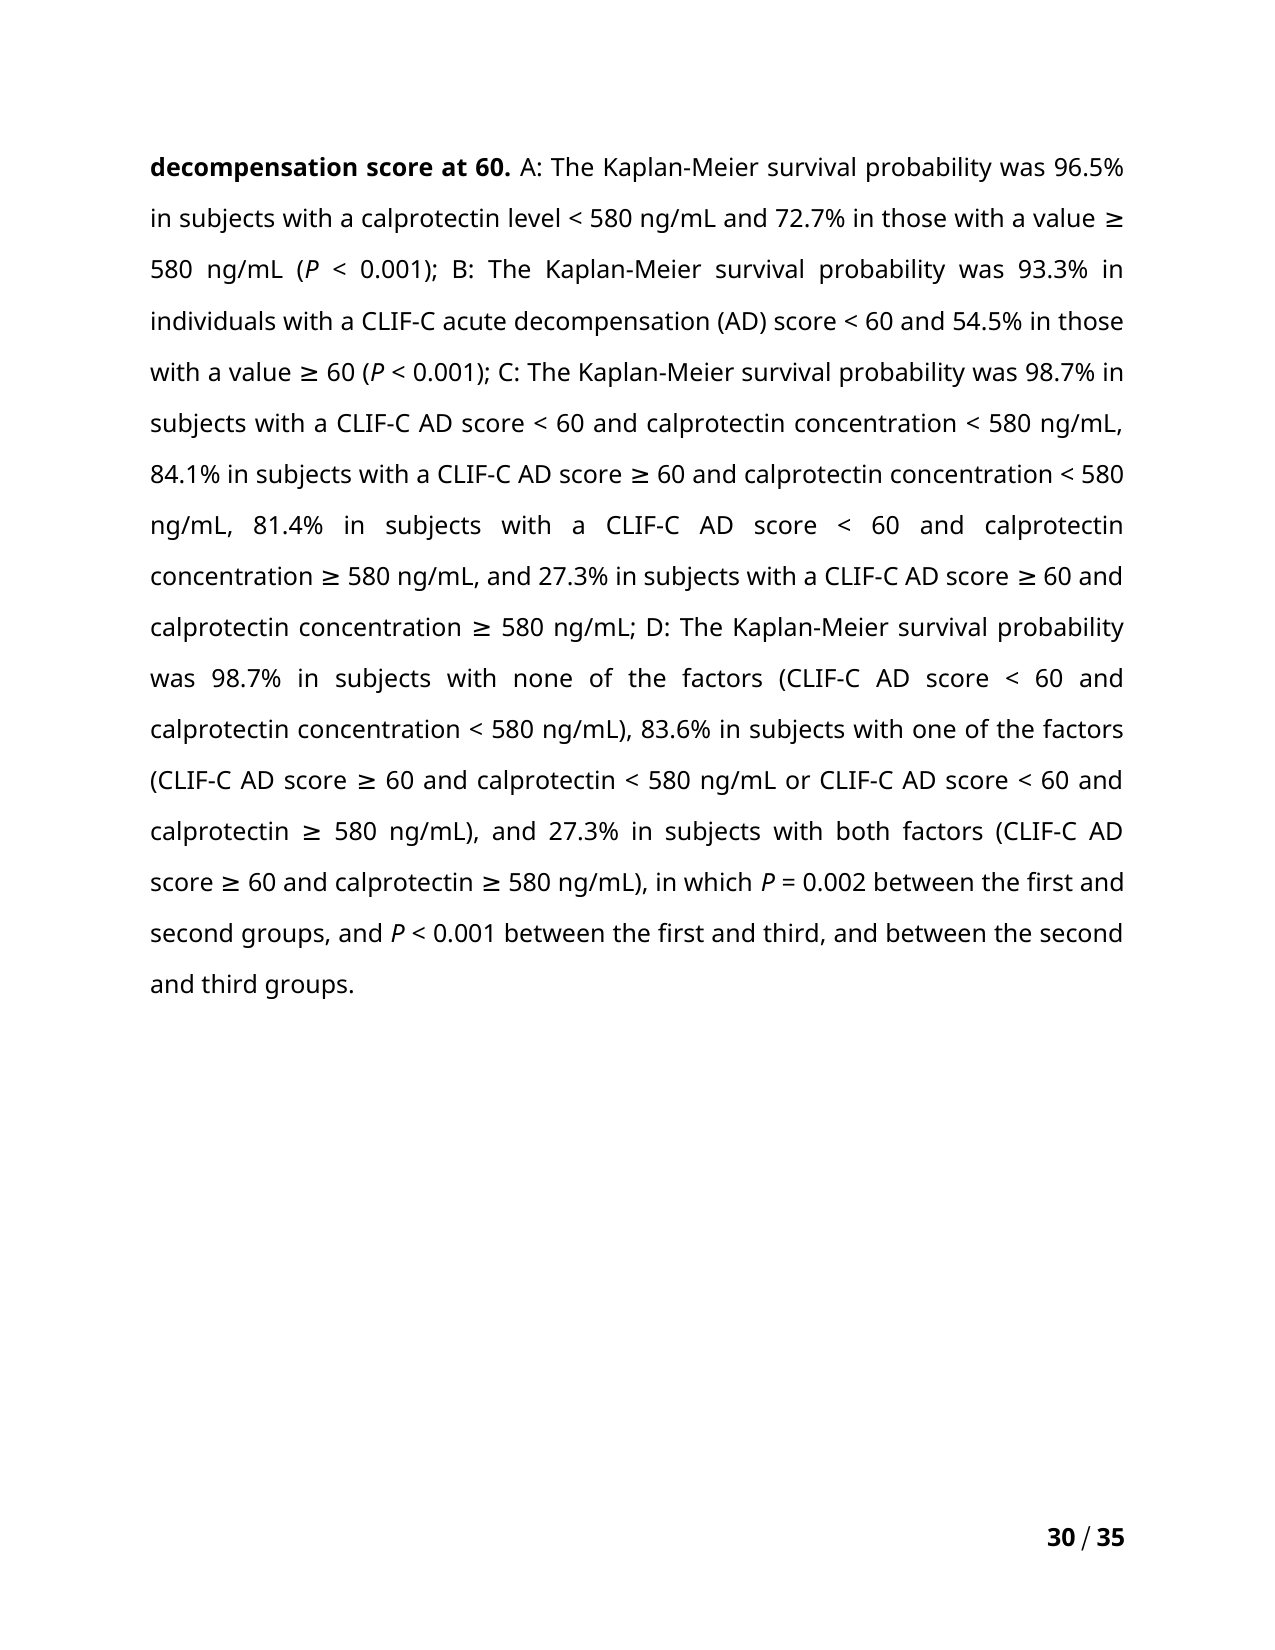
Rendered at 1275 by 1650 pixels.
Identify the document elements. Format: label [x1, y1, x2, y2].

text [150, 150, 1125, 1001]
